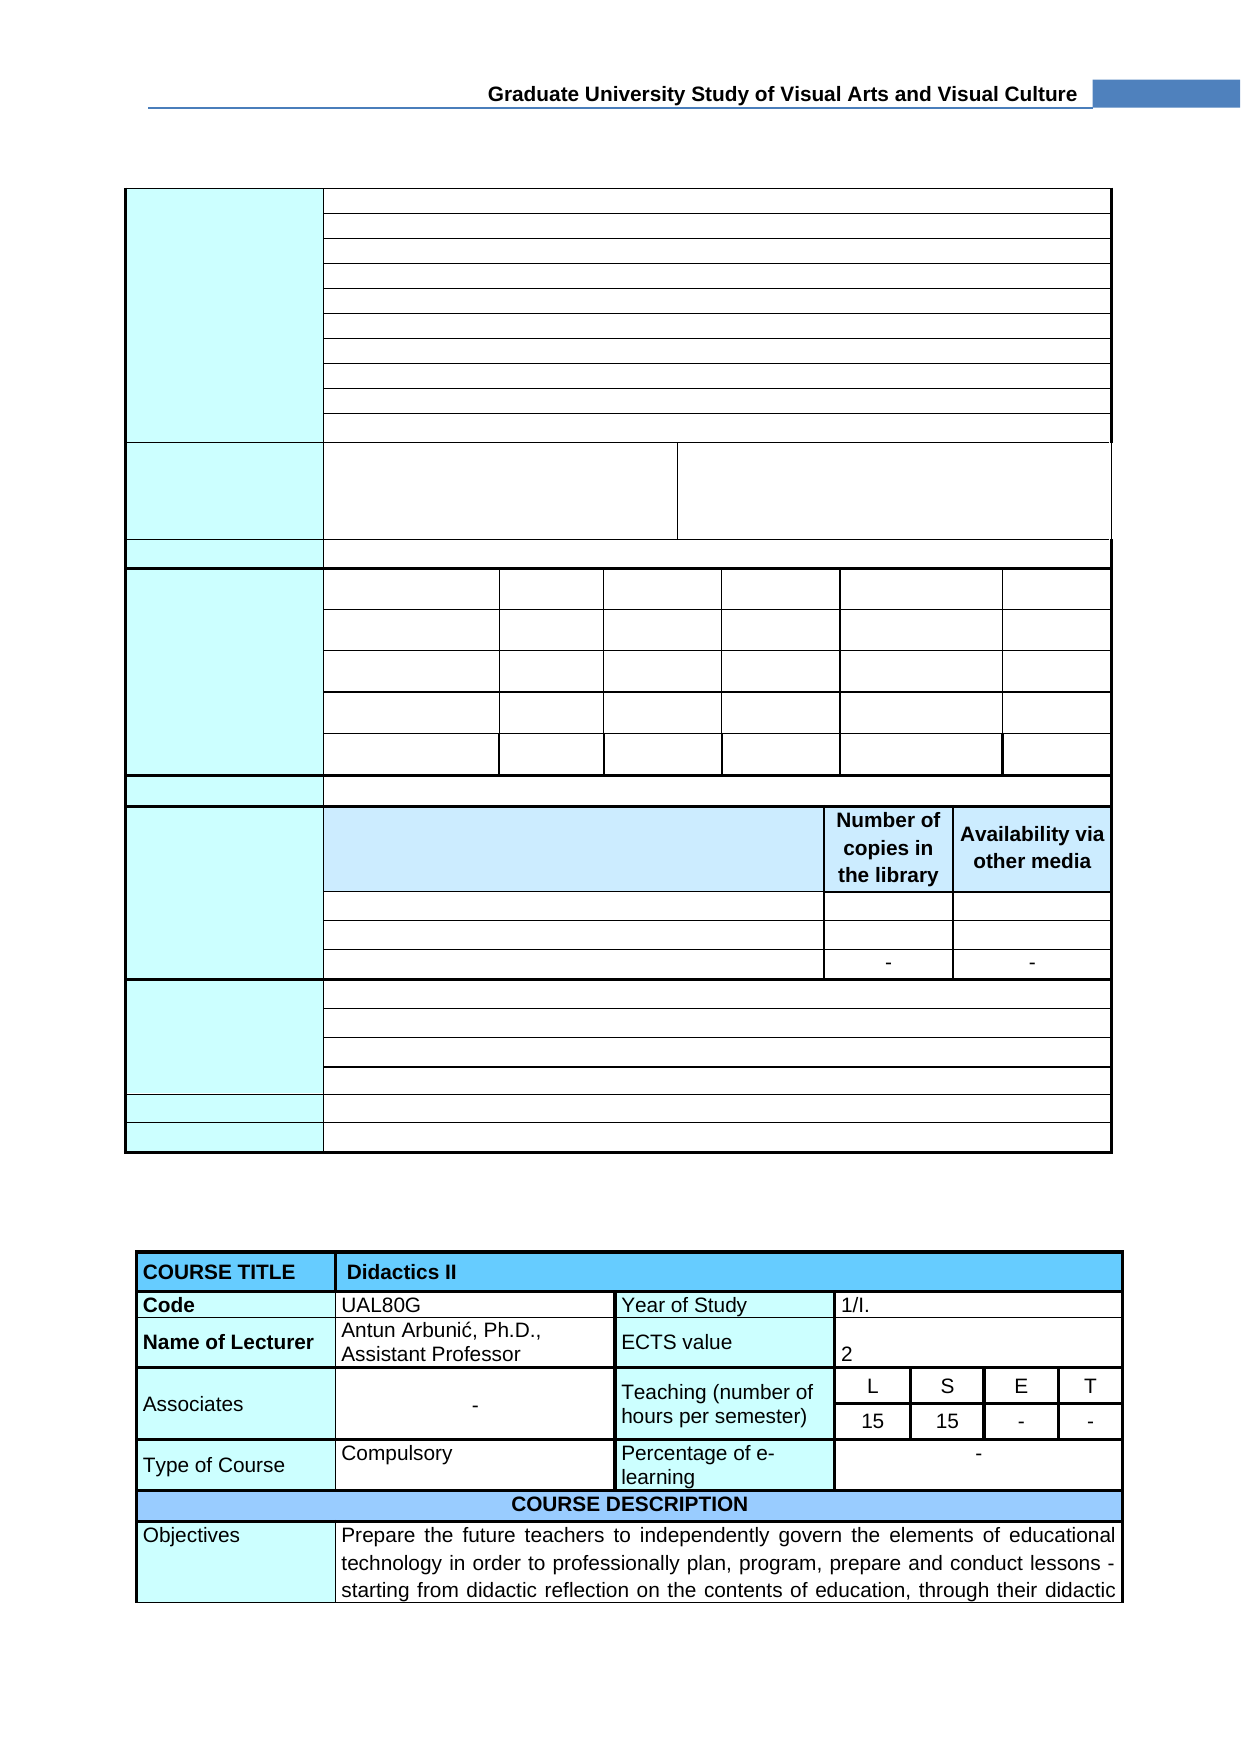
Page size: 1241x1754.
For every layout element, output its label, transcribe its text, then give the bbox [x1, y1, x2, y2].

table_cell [336, 1523, 1121, 1602]
table_cell 15 [836, 1405, 909, 1438]
table_cell Objectives [138, 1523, 335, 1602]
table_cell [324, 1009, 1110, 1037]
table_cell [127, 808, 323, 978]
table_cell [1003, 651, 1110, 691]
table_cell [127, 981, 323, 1093]
table_cell [324, 651, 499, 691]
table_cell 2 [836, 1318, 1121, 1366]
table_cell - [954, 950, 1110, 978]
table_cell [127, 570, 323, 774]
table_cell [324, 339, 1110, 363]
table_cell [722, 610, 839, 650]
table_cell [324, 264, 1110, 287]
table_cell [841, 693, 1002, 733]
table_cell [324, 610, 499, 650]
table_cell [722, 693, 839, 733]
table_cell E [986, 1369, 1057, 1402]
table_cell [841, 610, 1002, 650]
table_cell [324, 239, 1110, 262]
table_cell [841, 734, 1001, 774]
table_cell [1003, 610, 1110, 650]
table_cell [954, 921, 1110, 949]
table_cell Availability via other media [954, 808, 1110, 891]
table_cell [825, 921, 952, 949]
table_cell [500, 651, 603, 691]
table_cell [324, 921, 823, 949]
table_cell [324, 950, 823, 978]
table_cell [678, 442, 1111, 539]
table_cell [324, 389, 1110, 413]
table_cell [722, 570, 839, 609]
table_cell Number of copies in the library [825, 808, 952, 891]
table_cell Percentage of e-learning [617, 1441, 833, 1489]
table_cell [324, 693, 499, 733]
table_cell [500, 734, 603, 774]
table_cell [324, 289, 1110, 312]
table_cell [825, 893, 952, 920]
table_cell [127, 443, 323, 539]
table_cell [722, 651, 839, 691]
table_cell [324, 777, 1110, 805]
table_cell Associates [138, 1369, 335, 1438]
table_cell [1003, 570, 1110, 609]
table_cell Year of Study [617, 1293, 833, 1317]
table_cell Name of Lecturer [138, 1318, 335, 1366]
table_header Didactics II [337, 1254, 1121, 1290]
table_cell [324, 364, 1110, 388]
table_cell [605, 734, 721, 774]
table_cell L [836, 1369, 909, 1402]
table_cell Teaching (number of hours per semester) [617, 1369, 833, 1438]
table_cell [500, 610, 603, 650]
table_cell 15 [912, 1405, 982, 1438]
table_cell [1004, 734, 1110, 774]
table_cell [127, 540, 323, 567]
table_cell [127, 777, 323, 805]
table_cell Code [138, 1293, 335, 1317]
table_cell [324, 189, 1110, 212]
table_cell [604, 693, 721, 733]
table_cell [324, 214, 1110, 237]
table_cell 1/I. [836, 1293, 1121, 1317]
table_cell - [1060, 1405, 1121, 1438]
table_cell [324, 414, 1110, 442]
table_cell ECTS value [617, 1318, 833, 1366]
table_cell [604, 570, 721, 609]
table_cell - [986, 1405, 1057, 1438]
table_cell - [825, 950, 952, 978]
table_cell [324, 1123, 1110, 1151]
table_cell Type of Course [138, 1441, 335, 1489]
table_cell UAL80G [336, 1293, 613, 1317]
table_cell [324, 443, 677, 539]
table_cell [324, 1038, 1110, 1066]
table_cell [324, 734, 498, 774]
table_cell [604, 610, 721, 650]
table_cell [127, 1123, 323, 1151]
table_cell [324, 1068, 1110, 1093]
table_header COURSE TITLE [138, 1254, 334, 1290]
table_cell [324, 892, 823, 920]
table_cell [500, 570, 603, 609]
table_cell S [912, 1369, 982, 1402]
table_cell COURSE DESCRIPTION [138, 1492, 1121, 1520]
table_cell [1003, 693, 1110, 733]
table_cell [604, 651, 721, 691]
table_cell T [1060, 1369, 1121, 1402]
table_cell [841, 651, 1002, 691]
table_cell [324, 539, 1110, 567]
table_cell - [836, 1441, 1121, 1489]
table_cell [324, 808, 823, 891]
table_cell Antun Arbunić, Ph.D., Assistant Professor [336, 1318, 613, 1366]
table_cell [324, 570, 499, 609]
table_cell [841, 570, 1002, 609]
table_cell [723, 734, 839, 774]
table_cell [127, 1095, 323, 1122]
table_cell [954, 893, 1110, 920]
table_cell [324, 981, 1110, 1008]
table_cell - [336, 1369, 613, 1438]
table_cell Compulsory [336, 1441, 613, 1489]
table_cell [324, 1095, 1110, 1122]
table_cell [500, 693, 603, 733]
table_cell [324, 314, 1110, 338]
